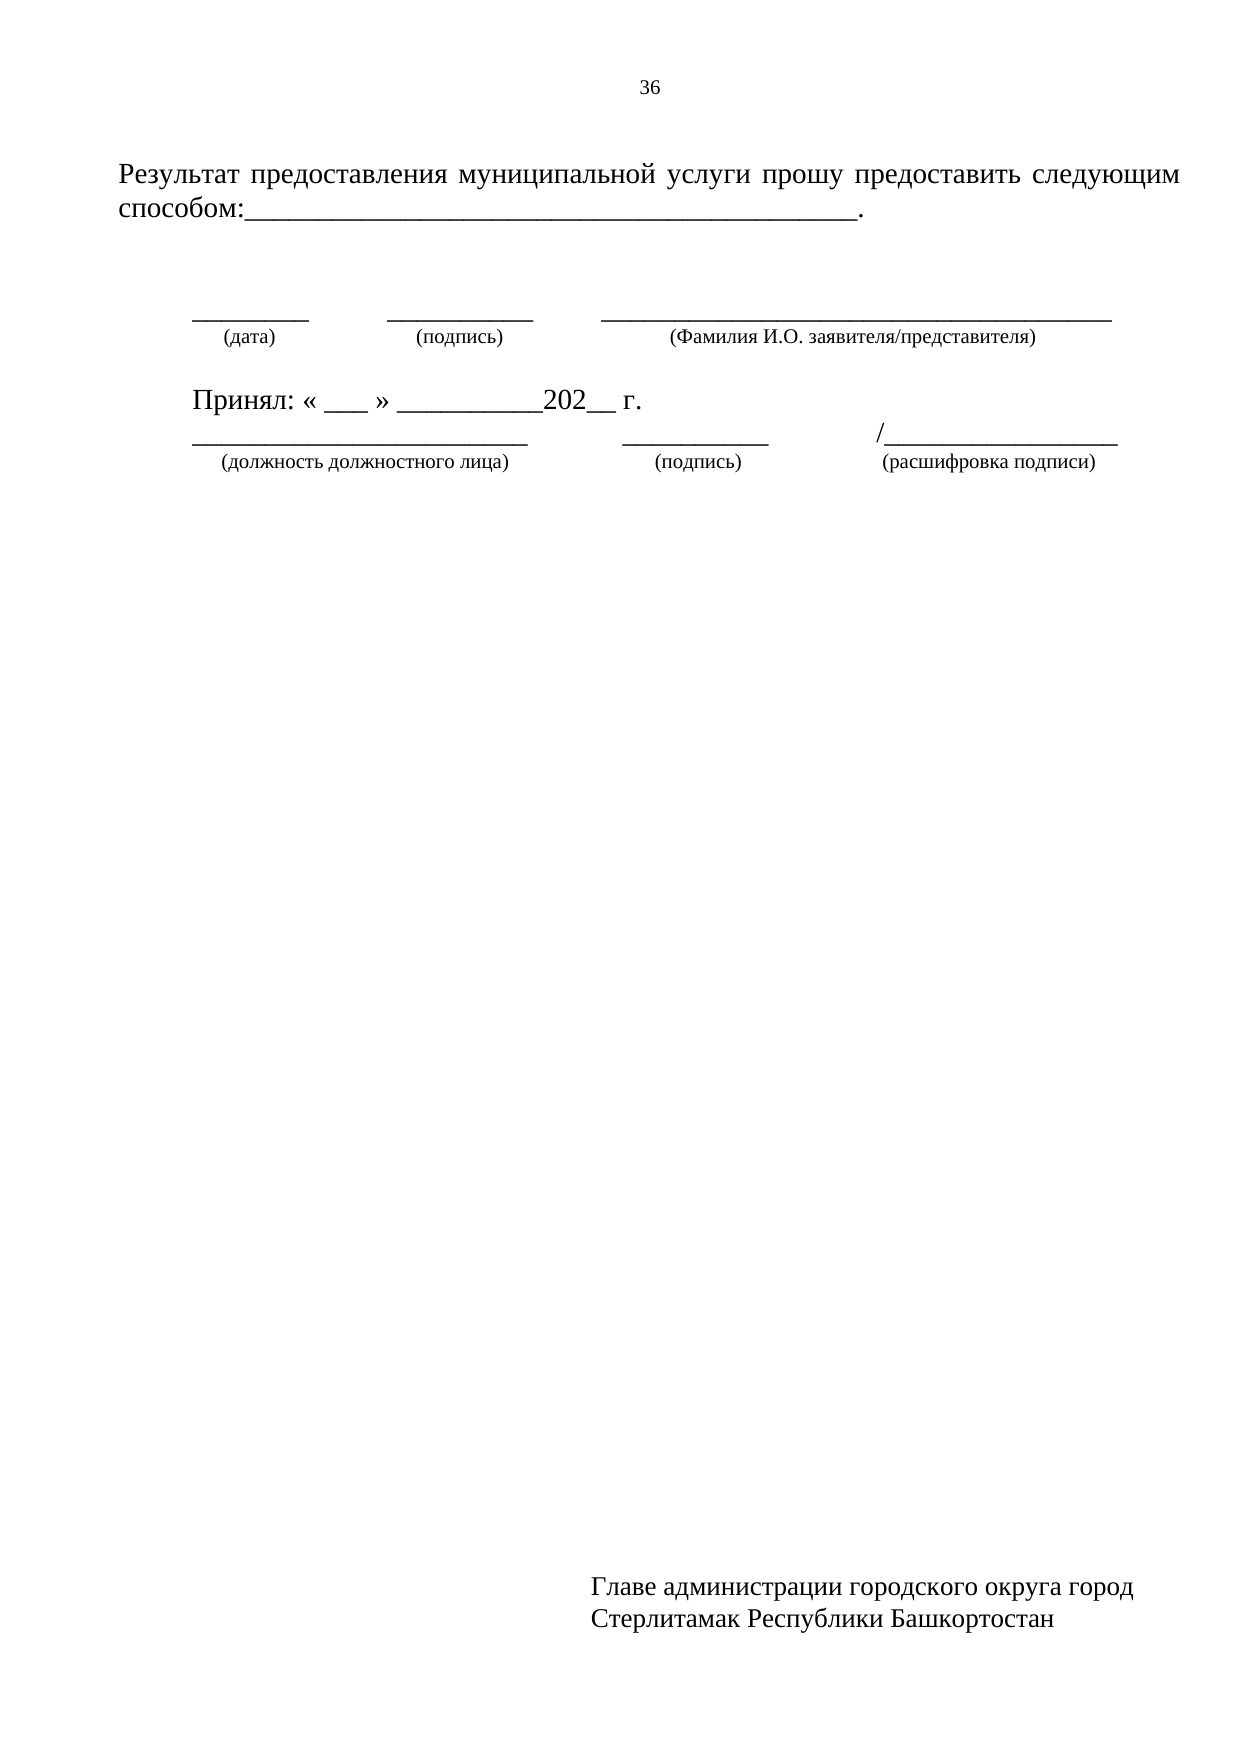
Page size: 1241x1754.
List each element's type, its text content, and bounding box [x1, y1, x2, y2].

text _______________________ __________ /________________ [133, 416, 1181, 449]
text Принял: « ___ » __________202__ г. [133, 382, 1181, 416]
text (должность должностного лица) (подпись) (расшифровка подписи) [133, 449, 1181, 473]
text Главе администрации городского округа город Стерлитамак Республики Башкортостан [591, 1546, 1181, 1633]
text Результат предоставления муниципальной услуги прошу предоставить следующим способом:__________________________________________. [118, 157, 1181, 224]
text (дата) (подпись) (Фамилия И.О. заявителя/представителя) [133, 324, 1181, 348]
text ________ __________ ___________________________________ [133, 291, 1181, 324]
